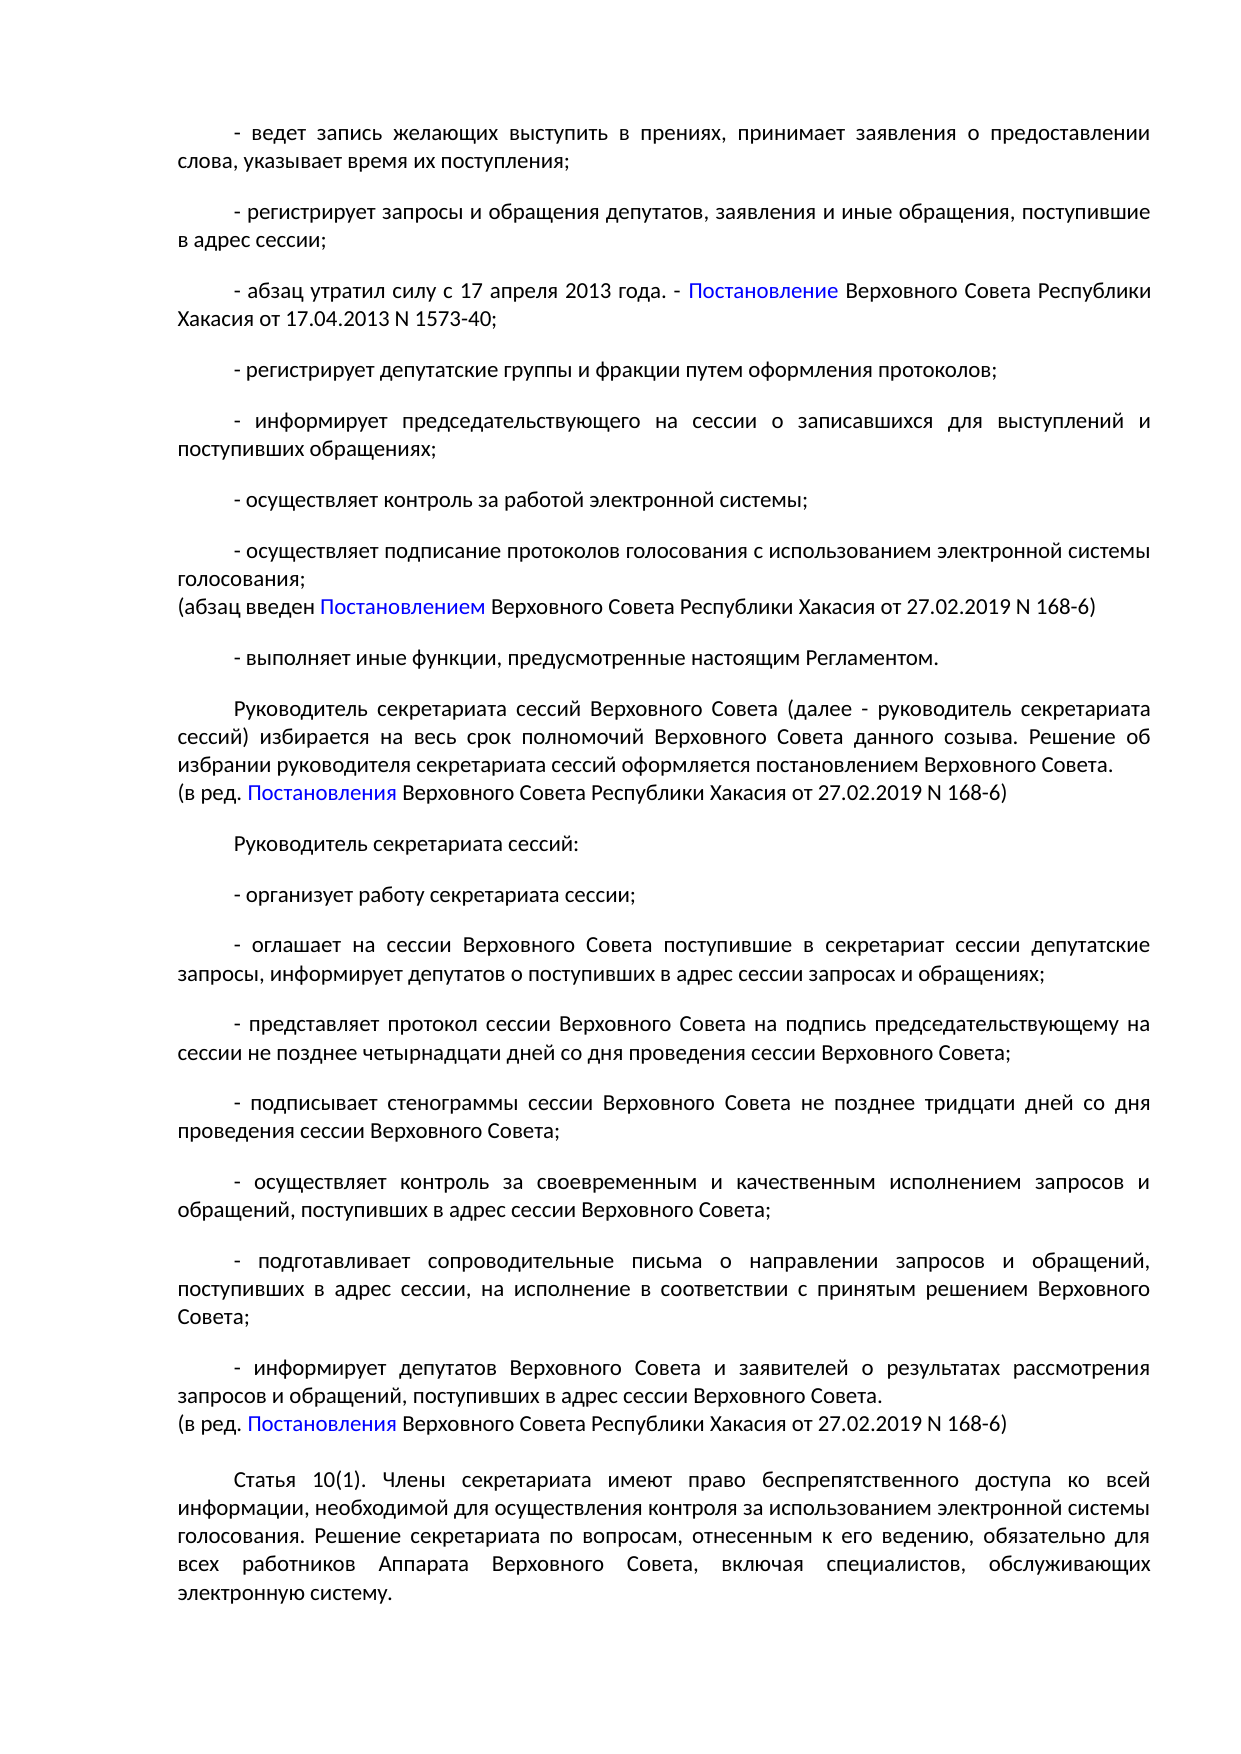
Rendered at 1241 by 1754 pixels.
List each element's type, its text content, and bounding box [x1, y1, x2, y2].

text - ведет запись желающих выступить в прениях, принимает заявления о предоставлении слова, указывает время их поступления; [177, 118, 1152, 174]
text (абзац введен Постановлением Верховного Совета Республики Хакасия от 27.02.2019 N 168-6) [177, 592, 1152, 620]
text - подготавливает сопроводительные письма о направлении запросов и обращений, поступивших в адрес сессии, на исполнение в соответствии с принятым решением Верховного Совета; [177, 1246, 1152, 1331]
text - информирует депутатов Верховного Совета и заявителей о результатах рассмотрения запросов и обращений, поступивших в адрес сессии Верховного Совета. [177, 1353, 1152, 1409]
text (в ред. Постановления Верховного Совета Республики Хакасия от 27.02.2019 N 168-6) [177, 1409, 1152, 1437]
text - подписывает стенограммы сессии Верховного Совета не позднее тридцати дней со дня проведения сессии Верховного Совета; [177, 1088, 1152, 1144]
text Руководитель секретариата сессий Верховного Совета (далее - руководитель секретариата сессий) избирается на весь срок полномочий Верховного Совета данного созыва. Решение об избрании руководителя секретариата сессий оформляется постановлением Верховного Совета. [177, 694, 1152, 778]
text - выполняет иные функции, предусмотренные настоящим Регламентом. [177, 643, 1152, 671]
text - информирует председательствующего на сессии о записавшихся для выступлений и поступивших обращениях; [177, 406, 1152, 462]
text Руководитель секретариата сессий: [177, 829, 1152, 857]
text - оглашает на сессии Верховного Совета поступившие в секретариат сессии депутатские запросы, информирует депутатов о поступивших в адрес сессии запросах и обращениях; [177, 931, 1152, 987]
text - осуществляет подписание протоколов голосования с использованием электронной системы голосования; [177, 536, 1152, 592]
text - организует работу секретариата сессии; [177, 880, 1152, 908]
text - осуществляет контроль за своевременным и качественным исполнением запросов и обращений, поступивших в адрес сессии Верховного Совета; [177, 1167, 1152, 1223]
text - регистрирует депутатские группы и фракции путем оформления протоколов; [177, 355, 1152, 383]
text - представляет протокол сессии Верховного Совета на подпись председательствующему на сессии не позднее четырнадцати дней со дня проведения сессии Верховного Совета; [177, 1009, 1152, 1066]
text - регистрирует запросы и обращения депутатов, заявления и иные обращения, поступившие в адрес сессии; [177, 197, 1152, 253]
text - осуществляет контроль за работой электронной системы; [177, 485, 1152, 513]
text - абзац утратил силу с 17 апреля 2013 года. - Постановление Верховного Совета Республики Хакасия от 17.04.2013 N 1573-40; [177, 276, 1152, 332]
text Статья 10(1). Члены секретариата имеют право беспрепятственного доступа ко всей информации, необходимой для осуществления контроля за использованием электронной системы голосования. Решение секретариата по вопросам, отнесенным к его ведению, обязательно для всех работников Аппарата Верховного Совета, включая специалистов, обслуживающих электронную систему. [177, 1466, 1152, 1606]
text (в ред. Постановления Верховного Совета Республики Хакасия от 27.02.2019 N 168-6) [177, 778, 1152, 806]
